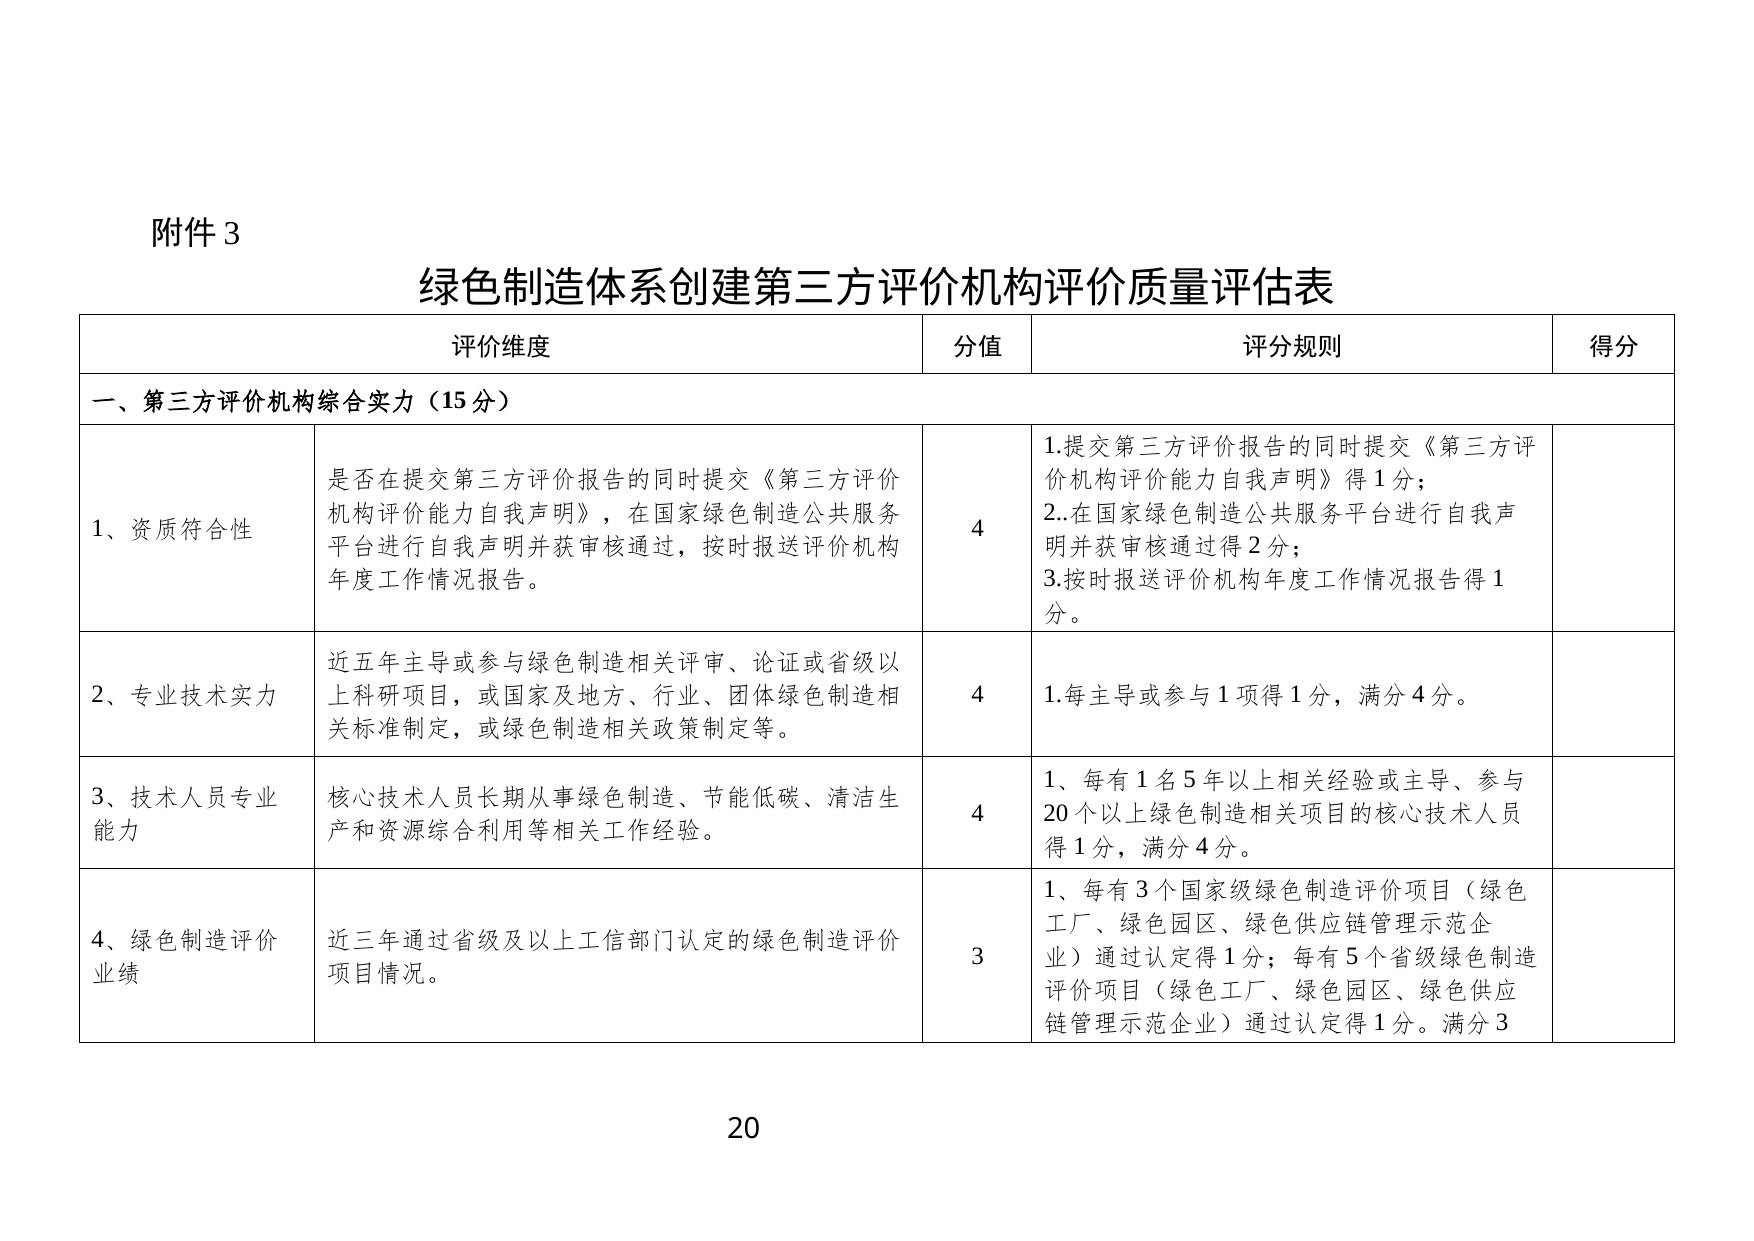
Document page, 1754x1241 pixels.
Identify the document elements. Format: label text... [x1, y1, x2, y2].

table_header 分值 [923, 315, 1031, 373]
table_cell [1553, 757, 1674, 868]
text 附件3 [150, 198, 1604, 256]
table_cell 是否在提交第三方评价报告的同时提交《第三方评价机构评价能力自我声明》，在国家绿色制造公共服务平台进行自我声明并获审核通过，按时报送评价机构年度工作情况报告。 [315, 425, 922, 631]
table_header 评分规则 [1032, 315, 1552, 373]
table_cell 近五年主导或参与绿色制造相关评审、论证或省级以上科研项目，或国家及地方、行业、团体绿色制造相关标准制定，或绿色制造相关政策制定等。 [315, 632, 922, 756]
table_cell 1.提交第三方评价报告的同时提交《第三方评价机构评价能力自我声明》得1分； 2..在国家绿色制造公共服务平台进行自我声明并获审核通过得2分； 3.按时报送评价机构年度工作情况报告得1分。 [1032, 425, 1552, 631]
table_cell 绿色制造评价业绩 [80, 869, 314, 1042]
table_cell [1553, 632, 1674, 756]
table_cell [1032, 869, 1552, 1042]
table_cell 3 [923, 869, 1031, 1042]
table_cell 2、专业技术实力 [80, 632, 314, 756]
table_cell 核心技术人员长期从事绿色制造、节能低碳、清洁生产和资源综合利用等相关工作经验。 [315, 757, 922, 868]
table_cell 技术人员专业能力 [80, 757, 314, 868]
table_cell 4 [923, 425, 1031, 631]
text 绿色制造体系创建第三方评价机构评价质量评估表 [150, 256, 1604, 314]
table_cell 1.每主导或参与1项得1分，满分4分。 [1032, 632, 1552, 756]
table_cell 4 [923, 757, 1031, 868]
table_cell [1553, 869, 1674, 1042]
table_cell 一、第三方评价机构综合实力（15分） [80, 374, 1674, 424]
table_header 得分 [1553, 315, 1674, 373]
table_cell 近三年通过省级及以上工信部门认定的绿色制造评价项目情况。 [315, 869, 922, 1042]
table_cell 1、资质符合性 [80, 425, 314, 631]
table_cell 4 [923, 632, 1031, 756]
table_cell [1553, 425, 1674, 631]
table_cell 1、每有1名5年以上相关经验或主导、参与20个以上绿色制造相关项目的核心技术人员得1分，满分4分。 [1032, 757, 1552, 868]
table_header 评价维度 [80, 315, 922, 373]
